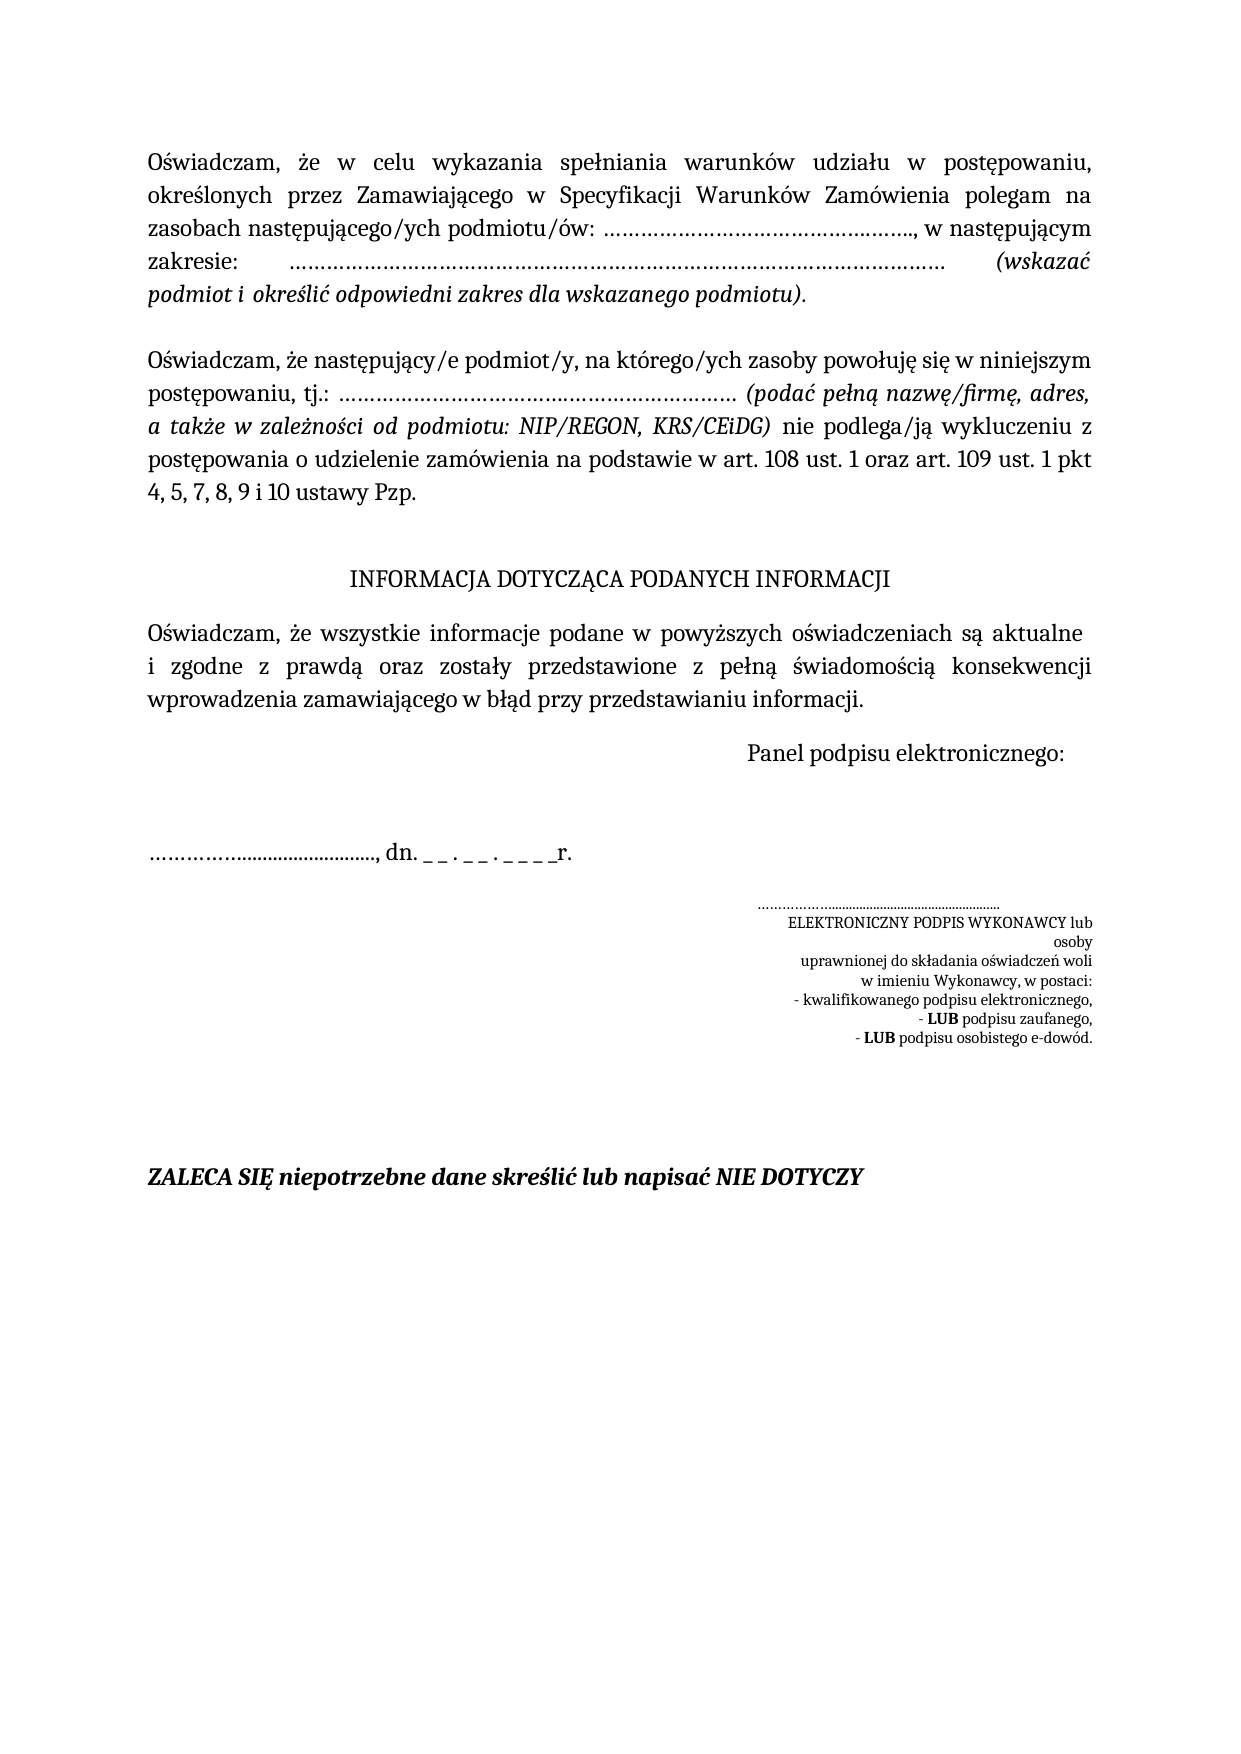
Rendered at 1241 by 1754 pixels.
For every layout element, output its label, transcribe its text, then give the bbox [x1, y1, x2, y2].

text Oświadczam, że wszystkie informacje podane w powyższych oświadczeniach są aktualne i zgodne z prawdą oraz zostały przedstawione z pełną świadomością konsekwencji wprowadzenia zamawiającego w błąd przy przedstawianiu informacji. [148, 618, 1093, 713]
text INFORMACJA DOTYCZĄCA PODANYCH INFORMACJI [148, 565, 1093, 593]
text - kwalifikowanego podpisu elektronicznego, [207, 990, 1093, 1009]
text ELEKTRONICZNY PODPIS WYKONAWCY lub osoby [752, 913, 1093, 952]
text uprawnionej do składania oświadczeń woli [148, 952, 1093, 971]
text ………………................................................. [664, 866, 1093, 913]
text Oświadczam, że w celu wykazania spełniania warunków udziału w postępowaniu, określonych przez Zamawiającego w Specyfikacji Warunków Zamówienia polegam na zasobach następującego/ych podmiotu/ów: …………………………………….……., w następującym zakresie: …………………………………………………………………………………………… (wskazać podmiot i określić odpowiedni zakres dla wskazanego podmiotu). [148, 148, 1093, 308]
text Panel podpisu elektronicznego: [148, 738, 1093, 767]
text Oświadczam, że następujący/e podmiot/y, na którego/ych zasoby powołuję się w niniejszym postępowaniu, tj.: ……………………………….……………………… (podać pełną nazwę/firmę, adres, a także w zależności od podmiotu: NIP/REGON, KRS/CEiDG) nie podlega/ją wykluczeniu z postępowania o udzielenie zamówienia na podstawie w art. 108 ust. 1 oraz art. 109 ust. 1 pkt 4, 5, 7, 8, 9 i 10 ustawy Pzp. [148, 346, 1093, 507]
text w imieniu Wykonawcy, w postaci: [148, 971, 1093, 990]
text - LUB podpisu zaufanego, [207, 1009, 1093, 1028]
text ZALECA SIĘ niepotrzebne dane skreślić lub napisać NIE DOTYCZY [148, 1163, 1093, 1191]
text - LUB podpisu osobistego e-dowód. [207, 1028, 1093, 1048]
text …………….........................., dn. _ _ . _ _ . _ _ _ _r. [148, 838, 1093, 866]
